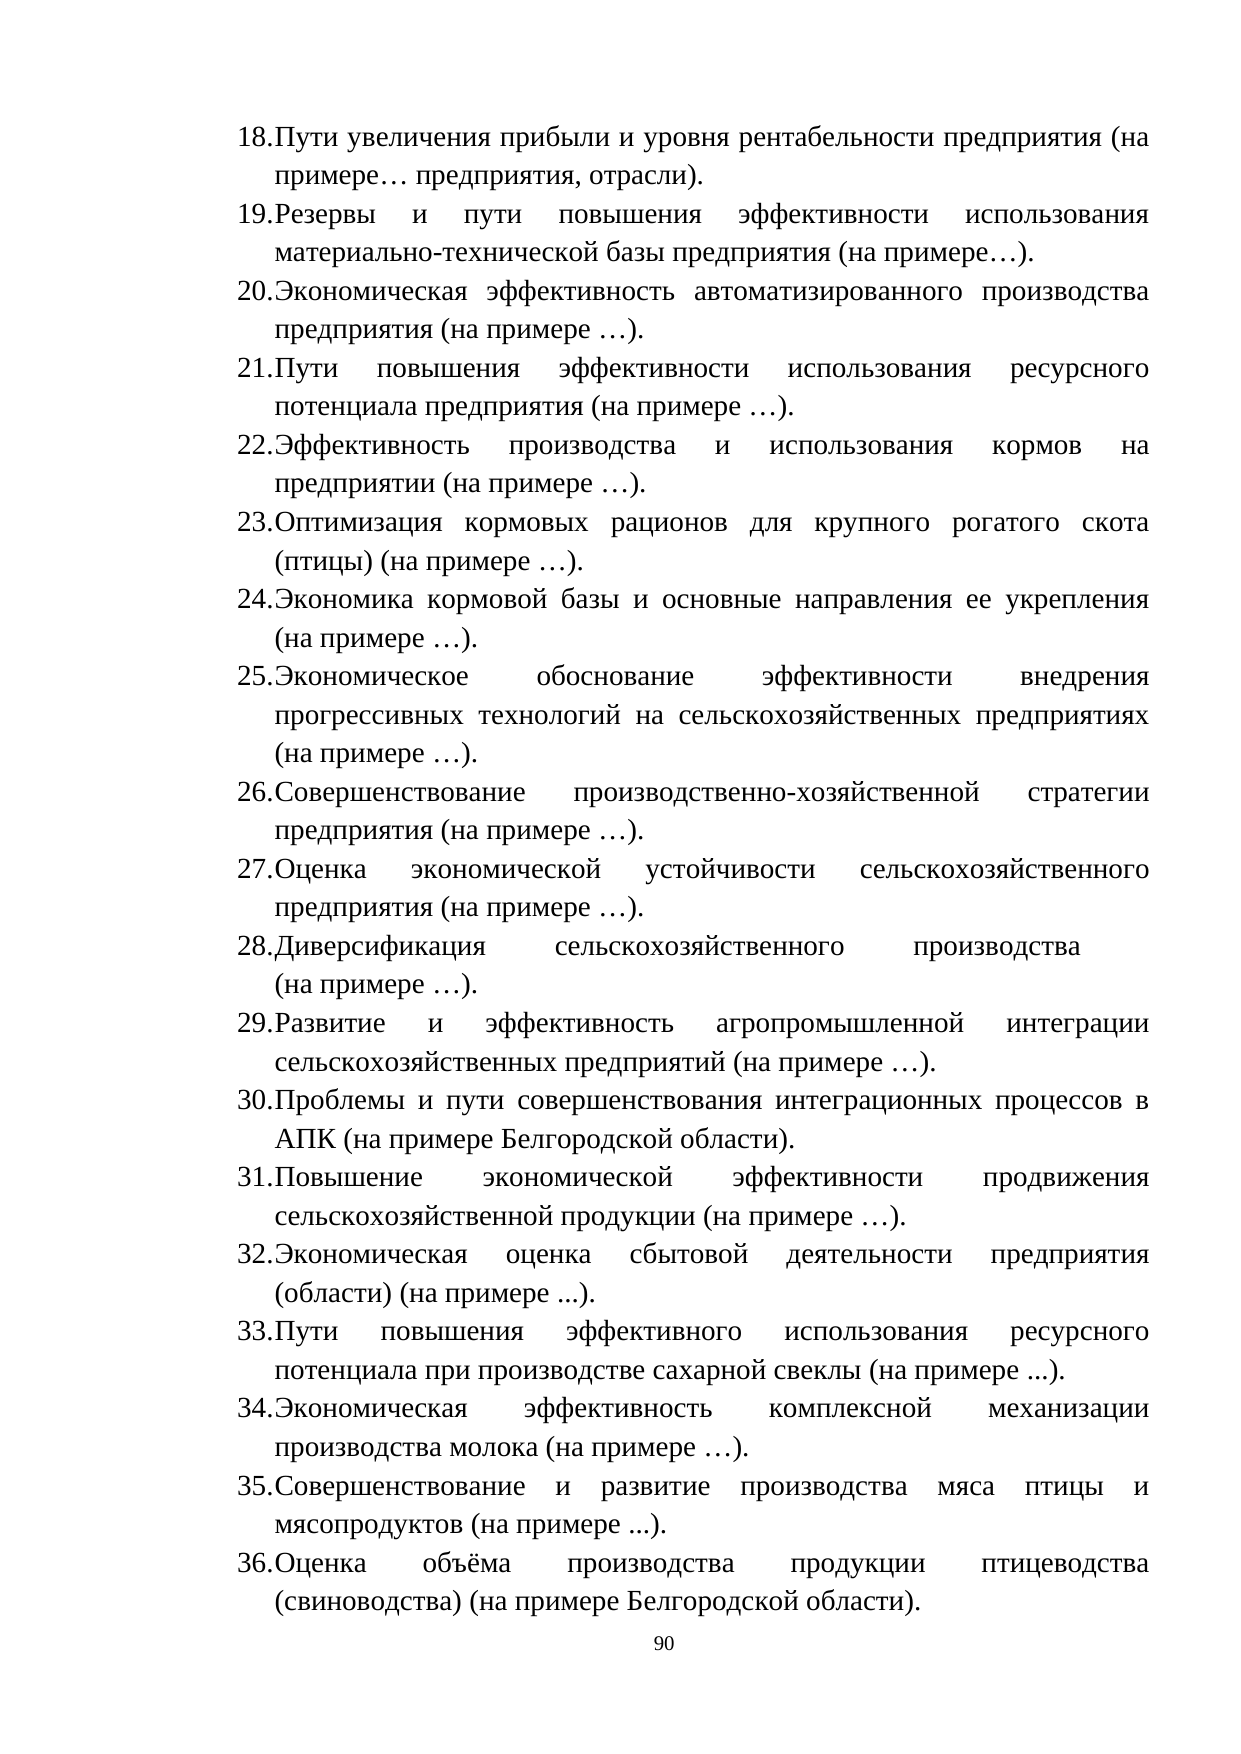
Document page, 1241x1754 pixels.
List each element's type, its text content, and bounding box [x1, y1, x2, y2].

list Пути увеличения прибыли и уровня рентабельности предприятия (на примере… предприятия, отрасли). [237, 119, 1150, 191]
list Эффективность производства и использования кормов на предприятии (на примере …). [237, 427, 1150, 499]
list Оптимизация кормовых рационов для крупного рогатого скота (птицы) (на примере …). [237, 504, 1150, 576]
list Совершенствование и развитие производства мяса птицы и мясопродуктов (на примере ...). [237, 1468, 1150, 1540]
list Пути повышения эффективного использования ресурсного потенциала при производстве сахарной свеклы (на примере ...). [237, 1313, 1150, 1386]
list Экономическая эффективность автоматизированного производства предприятия (на примере …). [237, 273, 1150, 345]
list Совершенствование производственно-хозяйственной стратегии предприятия (на примере …). [237, 774, 1150, 846]
list Диверсификация сельскохозяйственного производства (на примере …). [237, 928, 1150, 1000]
list Экономическая эффективность комплексной механизации производства молока (на примере …). [237, 1391, 1150, 1463]
list Резервы и пути повышения эффективности использования материально-технической базы предприятия (на примере…). [237, 196, 1150, 268]
list Пути повышения эффективности использования ресурсного потенциала предприятия (на примере …). [237, 350, 1150, 422]
list Экономика кормовой базы и основные направления ее укрепления (на примере …). [237, 581, 1150, 653]
list Повышение экономической эффективности продвижения сельскохозяйственной продукции (на примере …). [237, 1159, 1150, 1231]
list Экономическое обоснование эффективности внедрения прогрессивных технологий на сельскохозяйственных предприятиях (на примере …). [237, 658, 1150, 769]
list Развитие и эффективность агропромышленной интеграции сельскохозяйственных предприятий (на примере …). [237, 1005, 1150, 1077]
list Оценка экономической устойчивости сельскохозяйственного предприятия (на примере …). [237, 851, 1150, 923]
list Экономическая оценка сбытовой деятельности предприятия (области) (на примере ...). [237, 1236, 1150, 1308]
list Проблемы и пути совершенствования интеграционных процессов в АПК (на примере Белгородской области). [237, 1082, 1150, 1154]
list Оценка объёма производства продукции птицеводства (свиноводства) (на примере Белгородской области). [237, 1545, 1150, 1617]
